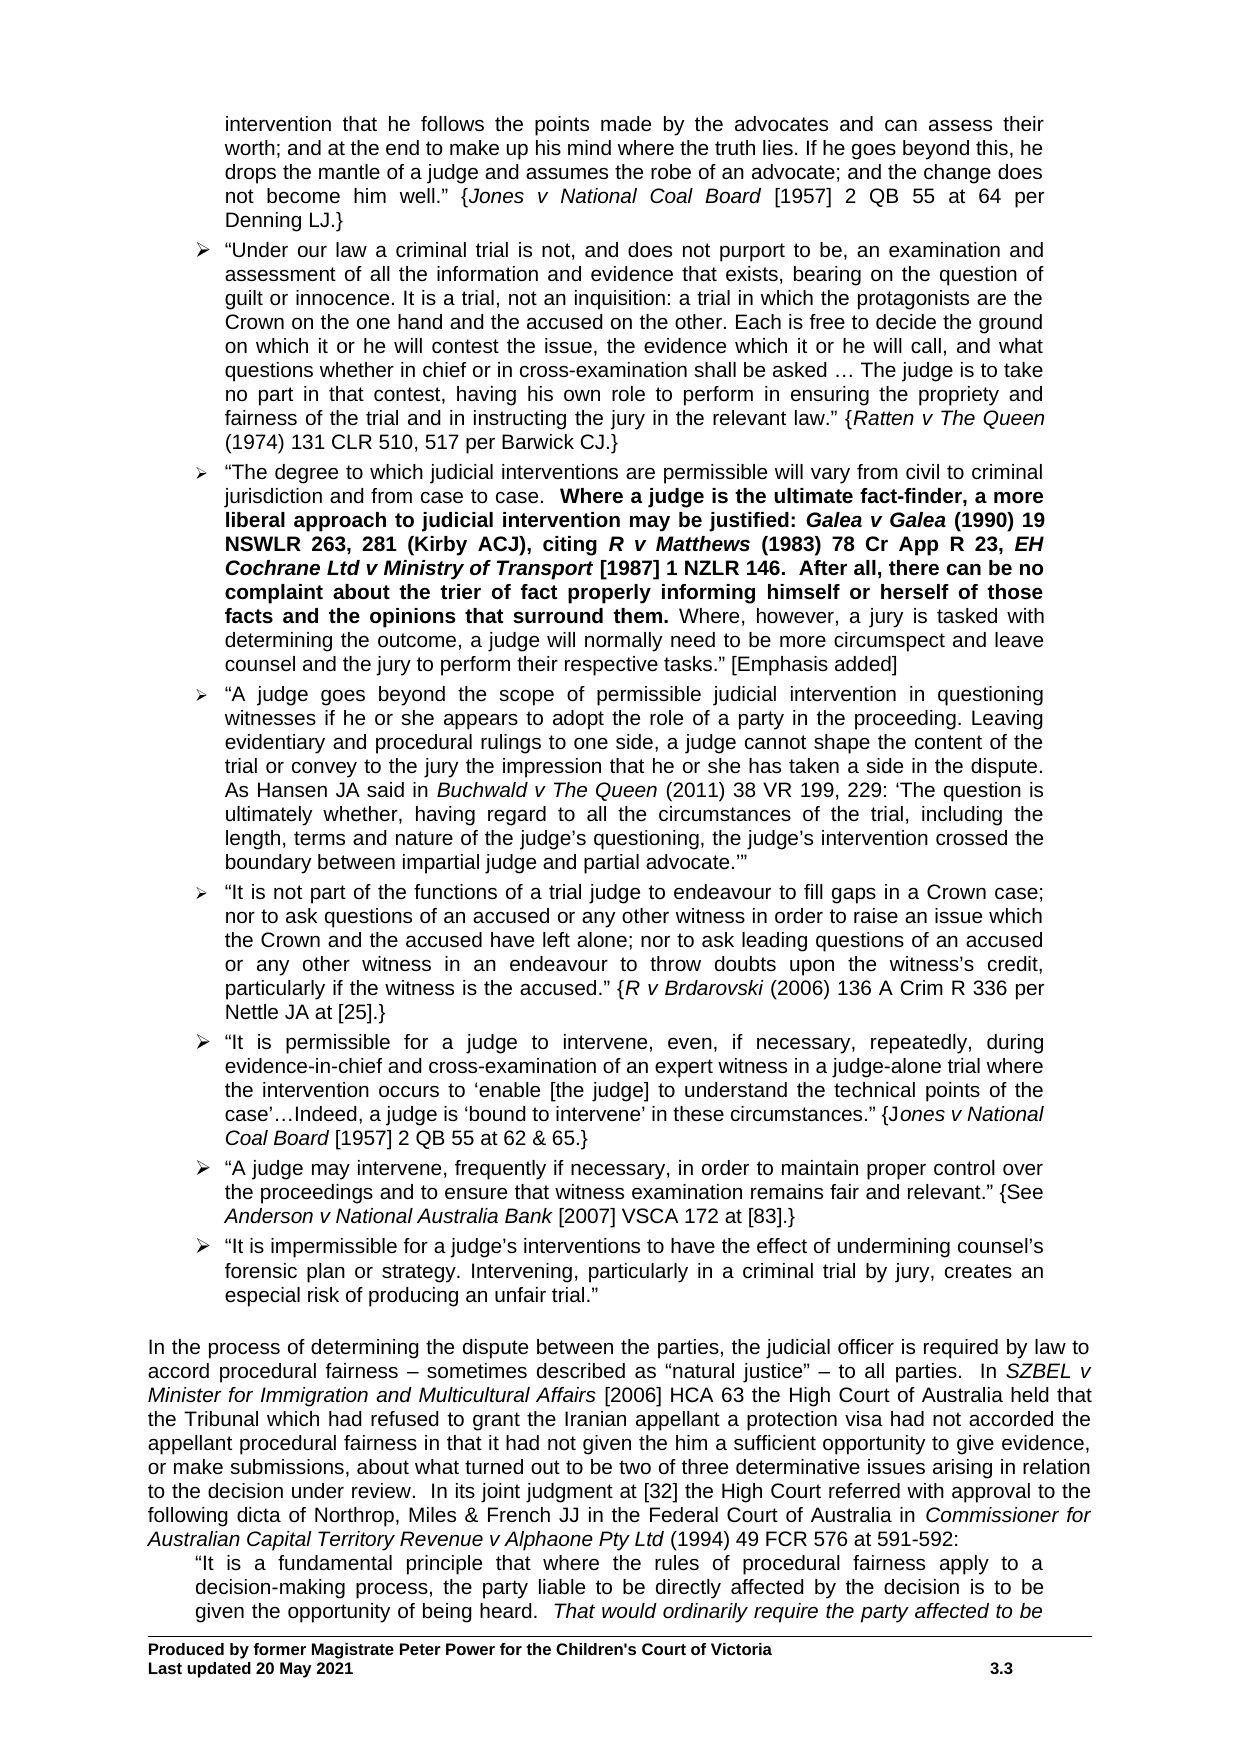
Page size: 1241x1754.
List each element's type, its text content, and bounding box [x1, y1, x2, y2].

list “It is permissible for a judge to intervene, even, if necessary, repeatedly, during evidence-in-chief and cross-examination of an expert witness in a judge-alone trial where the intervention occurs to ‘enable [the judge] to understand the technical points of the case’…Indeed, a judge is ‘bound to intervene’ in these circumstances.” {Jones v National Coal Board [1957] 2 QB 55 at 62 & 65.} [195, 1030, 1045, 1150]
list “A judge may intervene, frequently if necessary, in order to maintain proper control over the proceedings and to ensure that witness examination remains fair and relevant.” {See Anderson v National Australia Bank [2007] VSCA 172 at [83].} [195, 1156, 1045, 1228]
text In the process of determining the dispute between the parties, the judicial officer is required by law to accord procedural fairness – sometimes described as “natural justice” – to all parties. In SZBEL v Minister for Immigration and Multicultural Affairs [2006] HCA 63 the High Court of Australia held that the Tribunal which had refused to grant the Iranian appellant a protection visa had not accorded the appellant procedural fairness in that it had not given the him a sufficient opportunity to give evidence, or make submissions, about what turned out to be two of three determinative issues arising in relation to the decision under review. In its joint judgment at [32] the High Court referred with approval to the following dicta of Northrop, Miles & French JJ in the Federal Court of Australia in Commissioner for Australian Capital Territory Revenue v Alphaone Pty Ltd (1994) 49 FCR 576 at 591-592: [148, 1335, 1092, 1551]
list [195, 112, 1045, 232]
list “The degree to which judicial interventions are permissible will vary from civil to criminal jurisdiction and from case to case. Where a judge is the ultimate fact-finder, a more liberal approach to judicial intervention may be justified: Galea v Galea (1990) 19 NSWLR 263, 281 (Kirby ACJ), citing R v Matthews (1983) 78 Cr App R 23, EH Cochrane Ltd v Ministry of Transport [1987] 1 NZLR 146. After all, there can be no complaint about the trier of fact properly informing himself or herself of those facts and the opinions that surround them. Where, however, a jury is tasked with determining the outcome, a judge will normally need to be more circumspect and leave counsel and the jury to perform their respective tasks.” [Emphasis added] [195, 460, 1045, 676]
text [195, 1551, 1045, 1623]
list “A judge goes beyond the scope of permissible judicial intervention in questioning witnesses if he or she appears to adopt the role of a party in the proceeding. Leaving evidentiary and procedural rulings to one side, a judge cannot shape the content of the trial or convey to the jury the impression that he or she has taken a side in the dispute. As Hansen JA said in Buchwald v The Queen (2011) 38 VR 199, 229: ‘The question is ultimately whether, having regard to all the circumstances of the trial, including the length, terms and nature of the judge’s questioning, the judge’s intervention crossed the boundary between impartial judge and partial advocate.’” [195, 682, 1045, 874]
list “It is not part of the functions of a trial judge to endeavour to fill gaps in a Crown case; nor to ask questions of an accused or any other witness in order to raise an issue which the Crown and the accused have left alone; nor to ask leading questions of an accused or any other witness in an endeavour to throw doubts upon the witness’s credit, particularly if the witness is the accused.” {R v Brdarovski (2006) 136 A Crim R 336 per Nettle JA at [25].} [195, 880, 1045, 1024]
list “Under our law a criminal trial is not, and does not purport to be, an examination and assessment of all the information and evidence that exists, bearing on the question of guilt or innocence. It is a trial, not an inquisition: a trial in which the protagonists are the Crown on the one hand and the accused on the other. Each is free to decide the ground on which it or he will contest the issue, the evidence which it or he will call, and what questions whether in chief or in cross-examination shall be asked … The judge is to take no part in that contest, having his own role to perform in ensuring the propriety and fairness of the trial and in instructing the jury in the relevant law.” {Ratten v The Queen (1974) 131 CLR 510, 517 per Barwick CJ.} [195, 238, 1045, 454]
list “It is impermissible for a judge’s interventions to have the effect of undermining counsel’s forensic plan or strategy. Intervening, particularly in a criminal trial by jury, creates an especial risk of producing an unfair trial.” [195, 1234, 1045, 1306]
